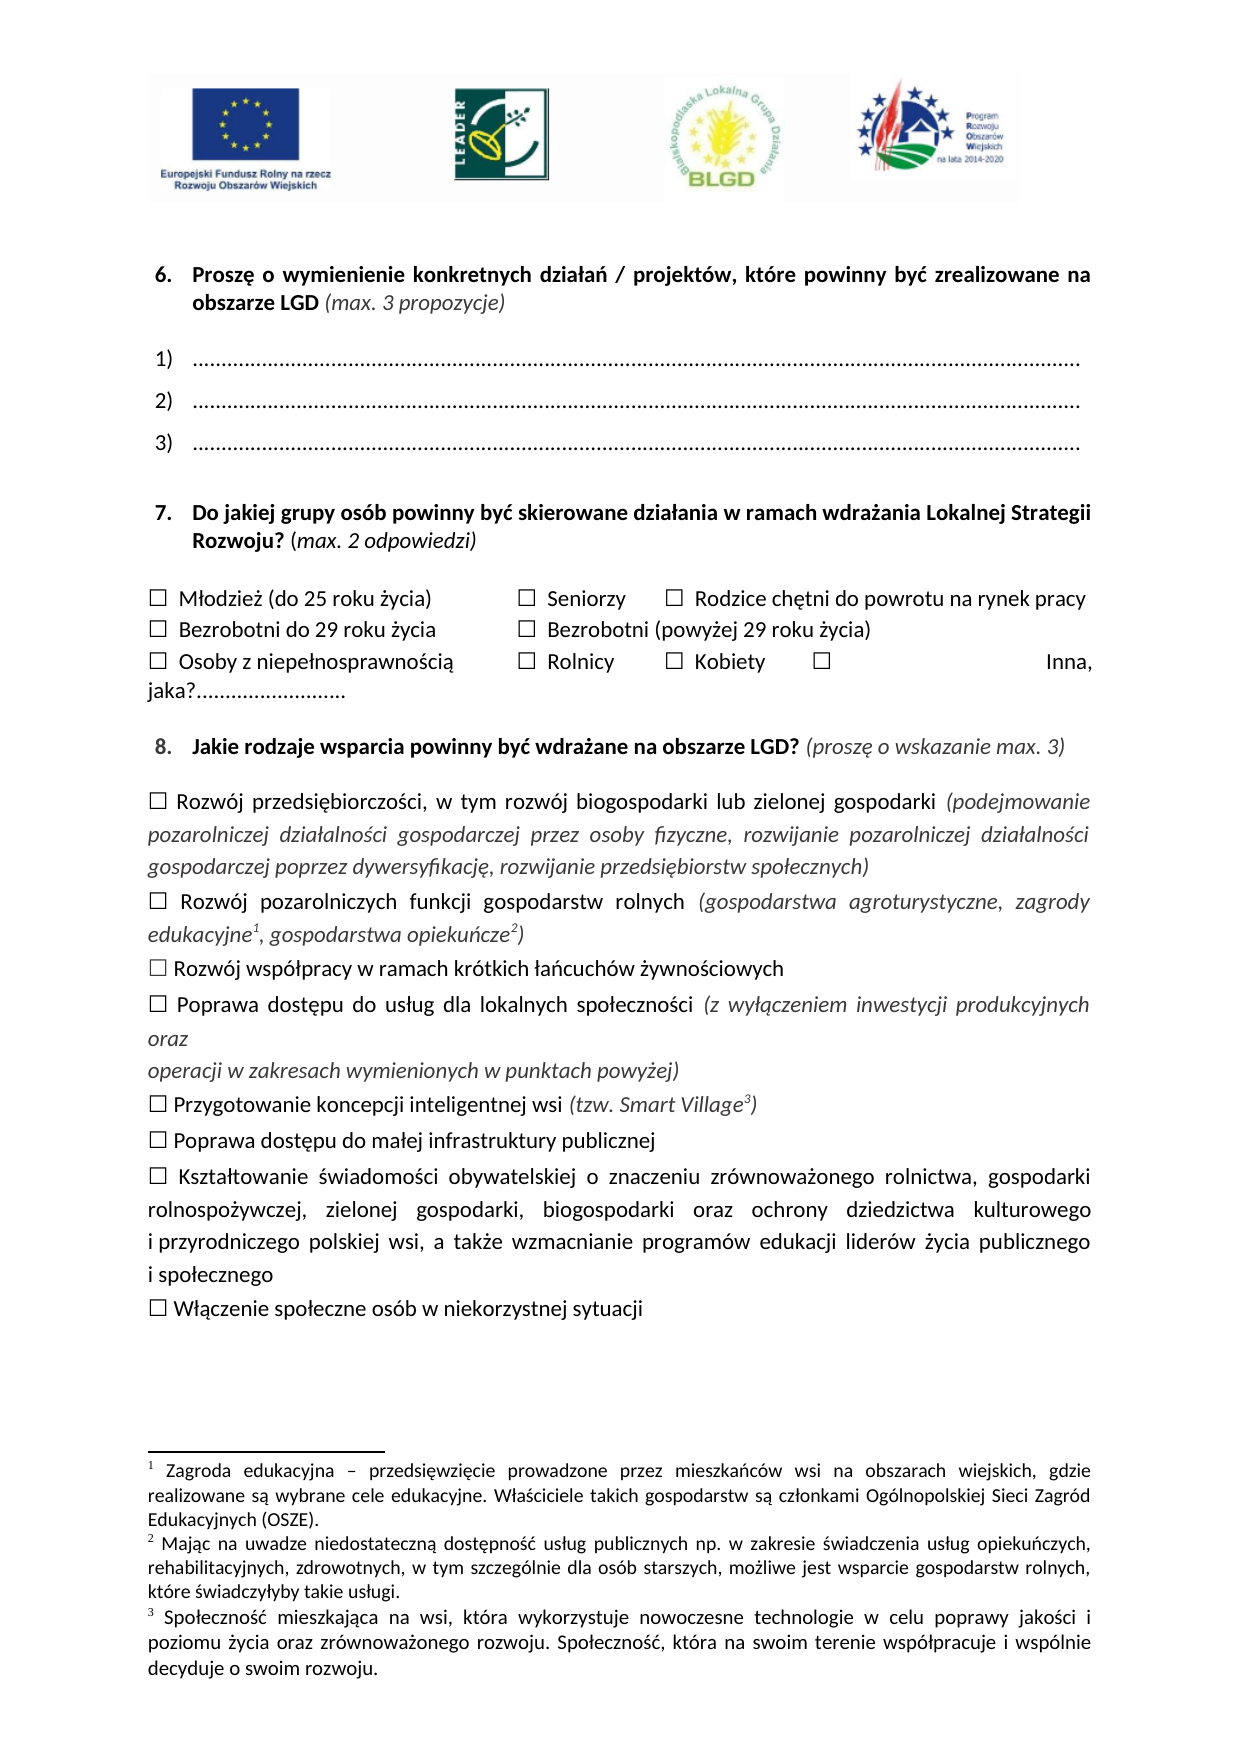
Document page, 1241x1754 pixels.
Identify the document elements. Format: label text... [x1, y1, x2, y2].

text Kształtowanie świadomości obywatelskiej o znaczeniu zrównoważonego rolnictwa, gospodarki rolnospożywczej, zielonej gospodarki, biogospodarki oraz ochrony dziedzictwa kulturowego i przyrodniczego polskiej wsi, a także wzmacnianie programów edukacji liderów życia publicznego i społecznego [148, 1160, 1093, 1288]
text operacji w zakresach wymienionych w punktach powyżej) [148, 1056, 1093, 1084]
text Poprawa dostępu do małej infrastruktury publicznej [148, 1124, 1093, 1155]
list .......................................................................................................................................................... [154, 386, 1093, 414]
list Do jakiej grupy osób powinny być skierowane działania w ramach wdrażania Lokalnej Strategii Rozwoju? (max. 2 odpowiedzi) [154, 498, 1093, 554]
text Rozwój pozarolniczych funkcji gospodarstw rolnych (gospodarstwa agroturystyczne, zagrody edukacyjne, gospodarstwa opiekuńcze) [148, 885, 1093, 948]
list Proszę o wymienienie konkretnych działań / projektów, które powinny być zrealizowane na obszarze LGD (max. 3 propozycje) [154, 260, 1093, 316]
text Przygotowanie koncepcji inteligentnej wsi (tzw. Smart Village) [148, 1088, 1093, 1119]
text Włączenie społeczne osób w niekorzystnej sytuacji [148, 1292, 1093, 1323]
list Jakie rodzaje wsparcia powinny być wdrażane na obszarze LGD? (proszę o wskazanie max. 3) [154, 732, 1093, 760]
list .......................................................................................................................................................... [154, 428, 1093, 456]
text Rozwój przedsiębiorczości, w tym rozwój biogospodarki lub zielonej gospodarki (podejmowanie pozarolniczej działalności gospodarczej przez osoby fizyczne, rozwijanie pozarolniczej działalności gospodarczej poprzez dywersyfikację, rozwijanie przedsiębiorstw społecznych) [148, 785, 1093, 881]
text Rozwój współpracy w ramach krótkich łańcuchów żywnościowych [148, 952, 1093, 983]
text Osoby z niepełnosprawnością Rolnicy Kobiety Inna, jaka?.......................... [148, 644, 1093, 704]
text Poprawa dostępu do usług dla lokalnych społeczności (z wyłączeniem inwestycji produkcyjnych oraz [148, 988, 1093, 1052]
list .......................................................................................................................................................... [154, 344, 1093, 372]
text Bezrobotni do 29 roku życia Bezrobotni (powyżej 29 roku życia) [148, 613, 1093, 644]
text Młodzież (do 25 roku życia) Seniorzy Rodzice chętni do powrotu na rynek pracy [148, 582, 1093, 613]
picture [147, 73, 1020, 203]
